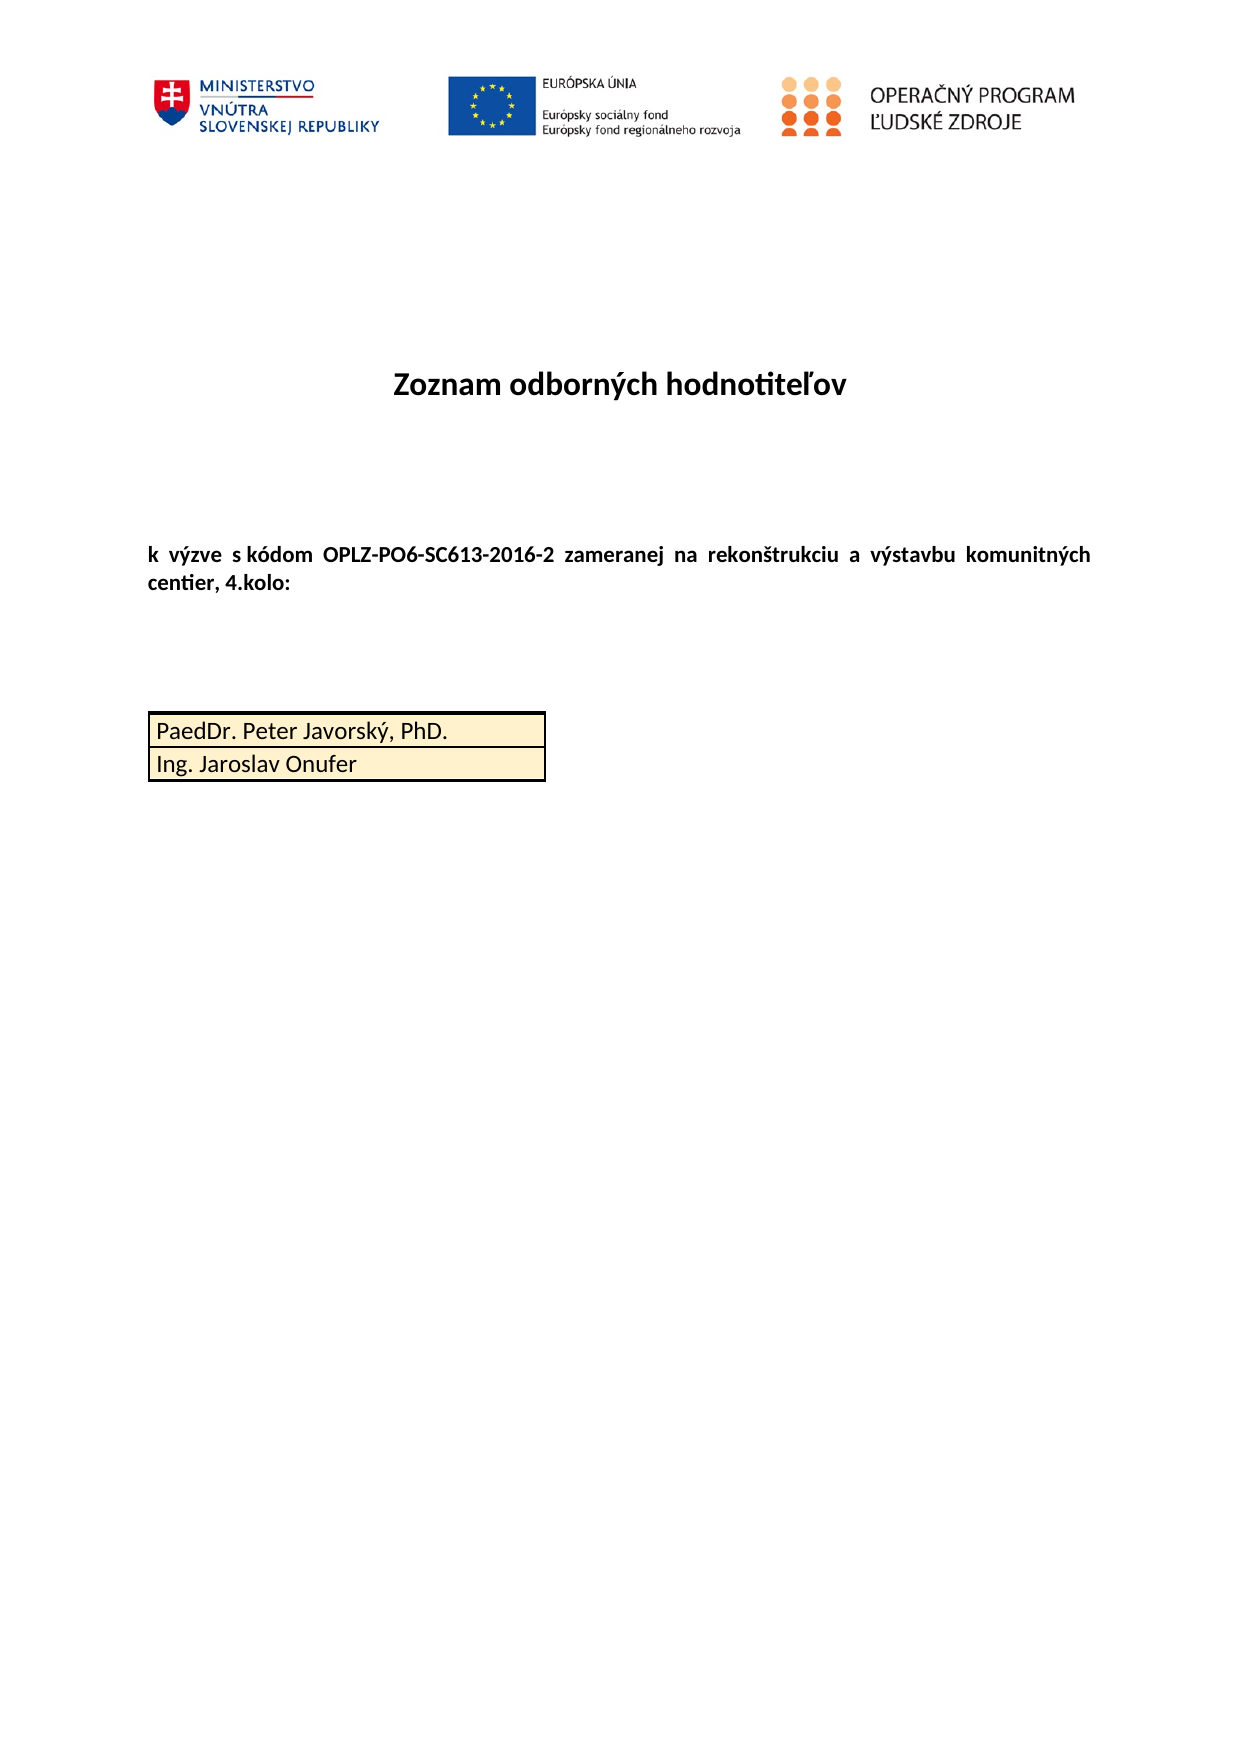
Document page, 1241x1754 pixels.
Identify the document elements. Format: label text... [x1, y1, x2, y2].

table_cell Ing. Jaroslav Onufer [150, 748, 544, 778]
table_header PaedDr. Peter Javorský, PhD. [150, 715, 544, 746]
text k výzve s kódom OPLZ-PO6-SC613-2016-2 zameranej na rekonštrukciu a výstavbu komunitných centier, 4.kolo: [148, 540, 1093, 596]
text Zoznam odborných hodnotiteľov [148, 363, 1093, 403]
picture [147, 73, 1093, 140]
